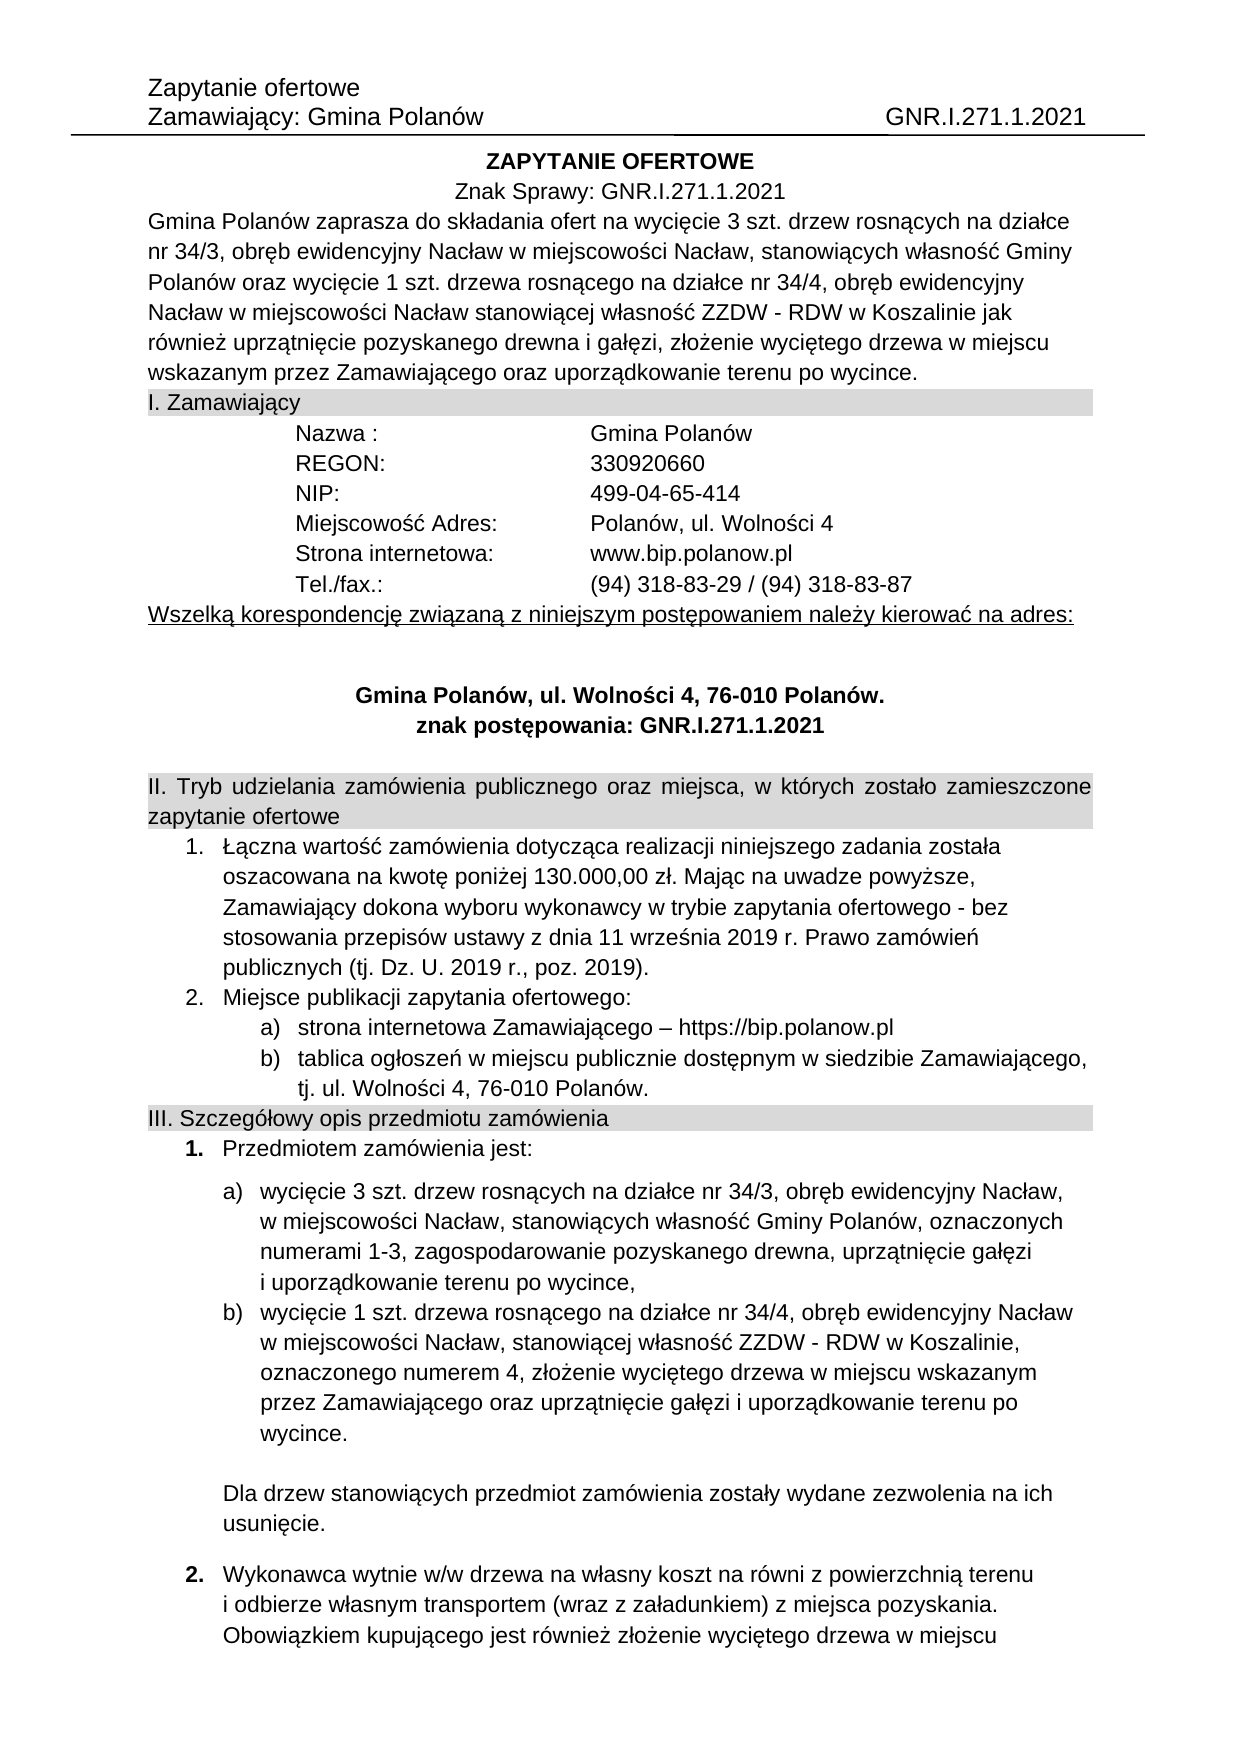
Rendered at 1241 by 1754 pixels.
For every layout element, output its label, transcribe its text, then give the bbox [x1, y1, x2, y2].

list wycięcie 1 szt. drzewa rosnącego na działce nr 34/4, obręb ewidencyjny Nacław w miejscowości Nacław, stanowiącej własność ZZDW - RDW w Koszalinie, oznaczonego numerem 4, złożenie wyciętego drzewa w miejscu wskazanym przez Zamawiającego oraz uprzątnięcie gałęzi i uporządkowanie terenu po wycince. [223, 1299, 1093, 1446]
text Gmina Polanów zaprasza do składania ofert na wycięcie 3 szt. drzew rosnących na działce nr 34/3, obręb ewidencyjny Nacław w miejscowości Nacław, stanowiących własność Gminy Polanów oraz wycięcie 1 szt. drzewa rosnącego na działce nr 34/4, obręb ewidencyjny Nacław w miejscowości Nacław stanowiącej własność ZZDW - RDW w Koszalinie jak również uprzątnięcie pozyskanego drewna i gałęzi, złożenie wyciętego drzewa w miejscu wskazanym przez Zamawiającego oraz uporządkowanie terenu po wycince. [148, 208, 1093, 386]
list strona internetowa Zamawiającego – https://bip.polanow.pl [260, 1014, 1093, 1041]
text Strona internetowa: www.bip.polanow.pl [148, 540, 1093, 567]
text III. Szczegółowy opis przedmiotu zamówienia [148, 1105, 1093, 1131]
text REGON: 330920660 [148, 450, 1093, 476]
text Tel./fax.: (94) 318-83-29 / (94) 318-83-87 Wszelką korespondencję związaną z niniejszym postępowaniem należy kierować na adres: [148, 571, 1093, 627]
text Gmina Polanów, ul. Wolności 4, 76-010 Polanów. [148, 682, 1093, 708]
text NIP: 499-04-65-414 [148, 480, 1093, 506]
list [185, 1561, 1093, 1648]
list wycięcie 3 szt. drzew rosnących na działce nr 34/3, obręb ewidencyjny Nacław, w miejscowości Nacław, stanowiących własność Gminy Polanów, oznaczonych numerami 1-3, zagospodarowanie pozyskanego drewna, uprzątnięcie gałęzi i uporządkowanie terenu po wycince, [223, 1178, 1093, 1295]
text Miejscowość Adres: Polanów, ul. Wolności 4 [148, 510, 1093, 537]
text Nazwa : Gmina Polanów [148, 419, 1093, 446]
text I. Zamawiający [148, 389, 1093, 416]
text II. Tryb udzielania zamówienia publicznego oraz miejsca, w których zostało zamieszczone zapytanie ofertowe [148, 773, 1093, 829]
list Miejsce publikacji zapytania ofertowego: [185, 984, 1093, 1011]
list tablica ogłoszeń w miejscu publicznie dostępnym w siedzibie Zamawiającego, tj. ul. Wolności 4, 76-010 Polanów. [260, 1044, 1093, 1101]
list Łączna wartość zamówienia dotycząca realizacji niniejszego zadania została oszacowana na kwotę poniżej 130.000,00 zł. Mając na uwadze powyższe, Zamawiający dokona wyboru wykonawcy w trybie zapytania ofertowego - bez stosowania przepisów ustawy z dnia 11 września 2019 r. Prawo zamówień publicznych (tj. Dz. U. 2019 r., poz. 2019). [185, 833, 1093, 980]
text ZAPYTANIE OFERTOWE [148, 148, 1093, 174]
list Przedmiotem zamówienia jest: [185, 1135, 1093, 1162]
list Dla drzew stanowiących przedmiot zamówienia zostały wydane zezwolenia na ich usunięcie. [223, 1480, 1093, 1537]
text Znak Sprawy: GNR.I.271.1.2021 [148, 178, 1093, 204]
text znak postępowania: GNR.I.271.1.2021 [148, 712, 1093, 739]
